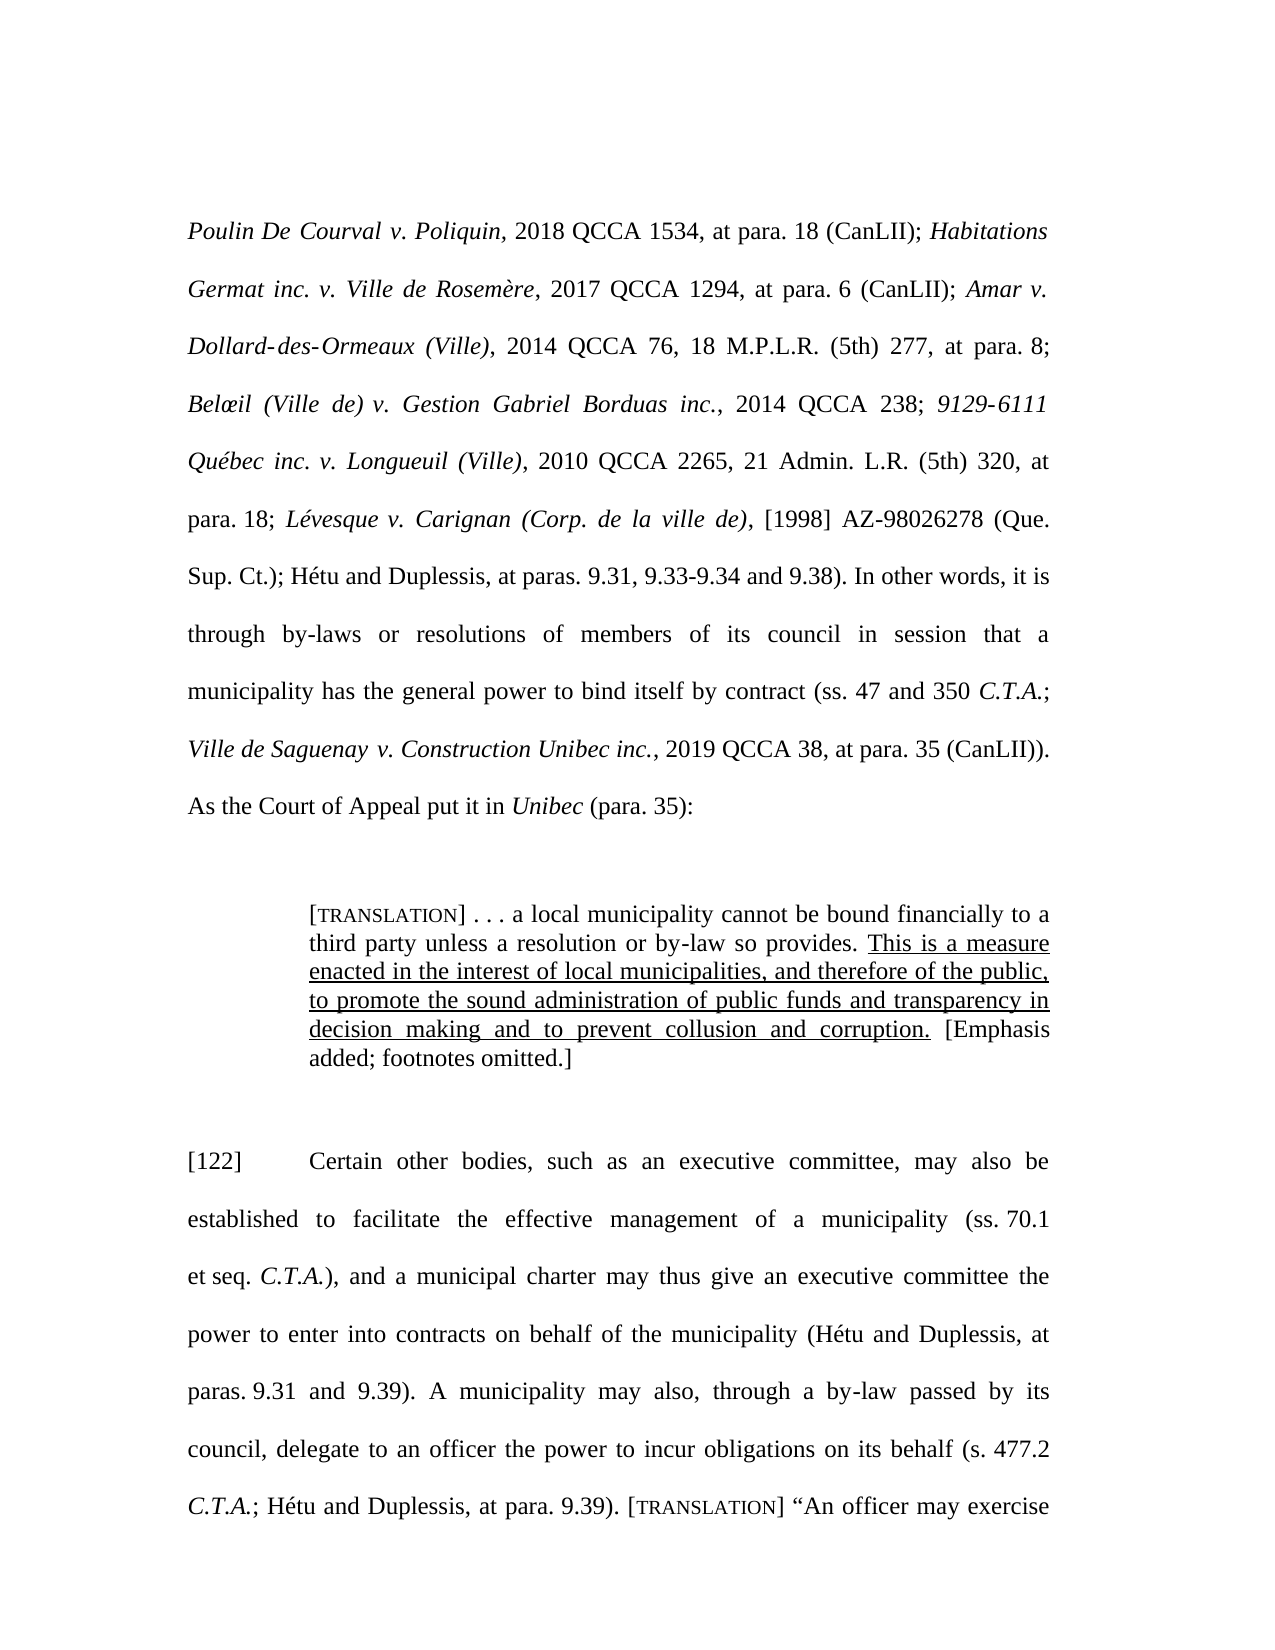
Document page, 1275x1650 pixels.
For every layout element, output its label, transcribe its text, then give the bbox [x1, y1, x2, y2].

text [translation] . . . a local municipality cannot be bound financially to a third party unless a resolution or by-law so provides. This is a measure enacted in the interest of local municipalities, and therefore of the public, to promote the sound administration of public funds and transparency in decision making and to prevent collusion and corruption. [Emphasis added; footnotes omitted.] [262, 899, 1050, 1071]
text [187, 216, 1050, 820]
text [187, 1146, 1050, 1520]
